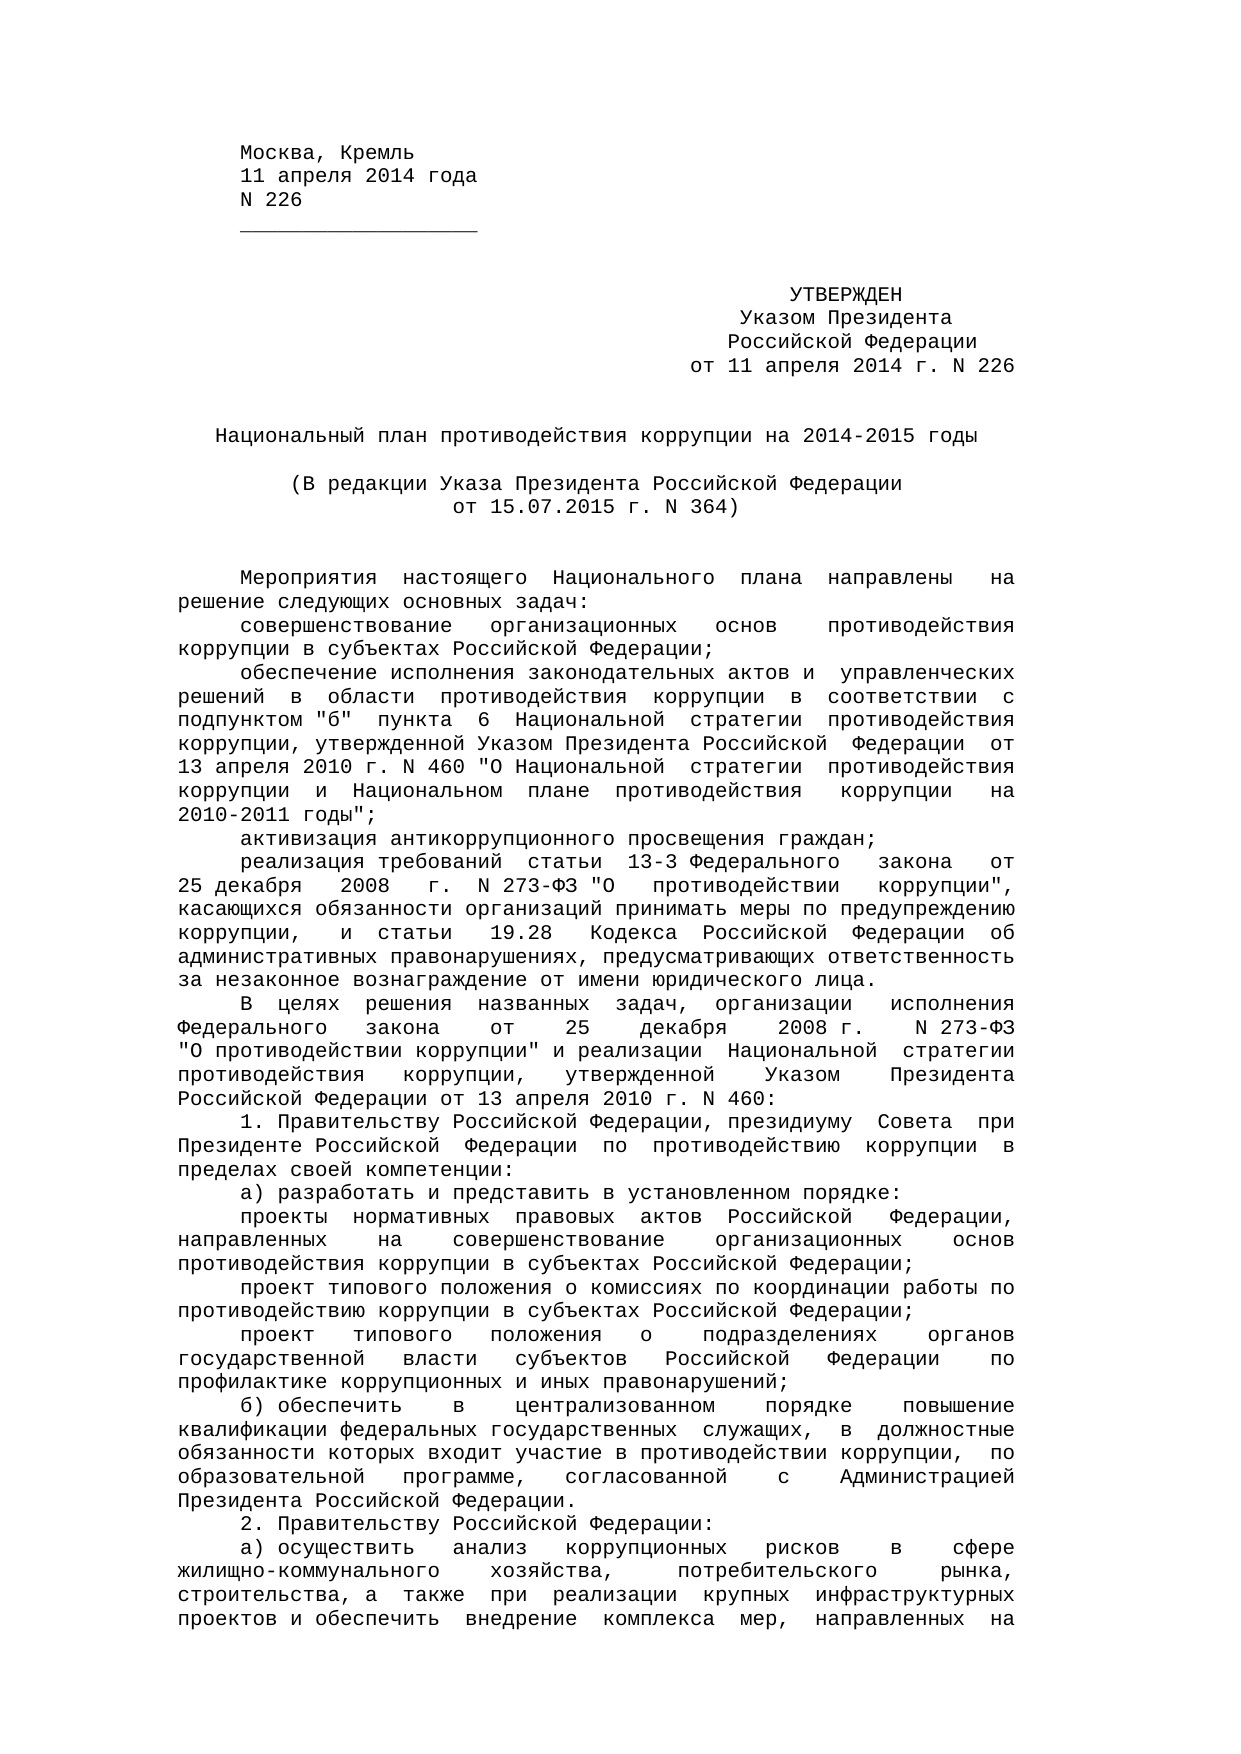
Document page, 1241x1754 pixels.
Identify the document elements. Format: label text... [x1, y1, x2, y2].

text совершенствование организационных основ противодействия [177, 615, 1152, 638]
text за незаконное вознаграждение от имени юридического лица. [177, 969, 1152, 993]
text В целях решения названных задач, организации исполнения [177, 993, 1152, 1017]
text от 11 апреля 2014 г. N 226 [177, 354, 1152, 378]
text противодействия коррупции в субъектах Российской Федерации; [177, 1253, 1152, 1277]
text N 226 [177, 189, 1152, 213]
text коррупции, утвержденной Указом Президента Российской Федерации от [177, 733, 1152, 757]
text 11 апреля 2014 года [177, 165, 1152, 189]
text 2. Правительству Российской Федерации: [177, 1513, 1152, 1537]
text коррупции, и статьи 19.28 Кодекса Российской Федерации об [177, 922, 1152, 946]
text Москва, Кремль [177, 142, 1152, 165]
text направленных на совершенствование организационных основ [177, 1229, 1152, 1253]
text Президенте Российской Федерации по противодействию коррупции в [177, 1135, 1152, 1158]
text профилактике коррупционных и иных правонарушений; [177, 1371, 1152, 1395]
text пределах своей компетенции: [177, 1158, 1152, 1182]
text противодействию коррупции в субъектах Российской Федерации; [177, 1300, 1152, 1324]
text образовательной программе, согласованной с Администрацией [177, 1466, 1152, 1489]
text б) обеспечить в централизованном порядке повышение [177, 1395, 1152, 1419]
text "О противодействии коррупции" и реализации Национальной стратегии [177, 1040, 1152, 1064]
text квалификации федеральных государственных служащих, в должностные [177, 1419, 1152, 1442]
text проект типового положения о подразделениях органов [177, 1324, 1152, 1348]
text решений в области противодействия коррупции в соответствии с [177, 686, 1152, 709]
text а) осуществить анализ коррупционных рисков в сфере [177, 1537, 1152, 1561]
text проект типового положения о комиссиях по координации работы по [177, 1277, 1152, 1300]
text Российской Федерации [177, 331, 1152, 354]
text (В редакции Указа Президента Российской Федерации [177, 473, 1152, 496]
text обязанности которых входит участие в противодействии коррупции, по [177, 1442, 1152, 1466]
text Президента Российской Федерации. [177, 1489, 1152, 1513]
text жилищно-коммунального хозяйства, потребительского рынка, [177, 1561, 1152, 1584]
text 13 апреля 2010 г. N 460 "О Национальной стратегии противодействия [177, 757, 1152, 780]
text строительства, а также при реализации крупных инфраструктурных [177, 1584, 1152, 1608]
text Российской Федерации от 13 апреля 2010 г. N 460: [177, 1088, 1152, 1111]
text коррупции и Национальном плане противодействия коррупции на [177, 780, 1152, 804]
text 1. Правительству Российской Федерации, президиуму Совета при [177, 1111, 1152, 1135]
text Мероприятия настоящего Национального плана направлены на [177, 567, 1152, 591]
text решение следующих основных задач: [177, 591, 1152, 615]
text Национальный план противодействия коррупции на 2014-2015 годы [177, 426, 1152, 449]
text Федерального закона от 25 декабря 2008 г. N 273-ФЗ [177, 1017, 1152, 1040]
text Указом Президента [177, 307, 1152, 331]
text проекты нормативных правовых актов Российской Федерации, [177, 1206, 1152, 1229]
text государственной власти субъектов Российской Федерации по [177, 1348, 1152, 1371]
text активизация антикоррупционного просвещения граждан; [177, 827, 1152, 851]
text административных правонарушениях, предусматривающих ответственность [177, 946, 1152, 969]
text подпунктом "б" пункта 6 Национальной стратегии противодействия [177, 709, 1152, 733]
text 2010-2011 годы"; [177, 804, 1152, 827]
text коррупции в субъектах Российской Федерации; [177, 638, 1152, 662]
text противодействия коррупции, утвержденной Указом Президента [177, 1064, 1152, 1088]
text 25 декабря 2008 г. N 273-ФЗ "О противодействии коррупции", [177, 875, 1152, 898]
text ___________________ [177, 213, 1152, 236]
text а) разработать и представить в установленном порядке: [177, 1182, 1152, 1206]
text обеспечение исполнения законодательных актов и управленческих [177, 662, 1152, 686]
text УТВЕРЖДЕН [177, 284, 1152, 307]
text от 15.07.2015 г. N 364) [177, 496, 1152, 520]
text касающихся обязанности организаций принимать меры по предупреждению [177, 898, 1152, 922]
text проектов и обеспечить внедрение комплекса мер, направленных на [177, 1608, 1152, 1631]
text реализация требований статьи 13-3 Федерального закона от [177, 851, 1152, 875]
